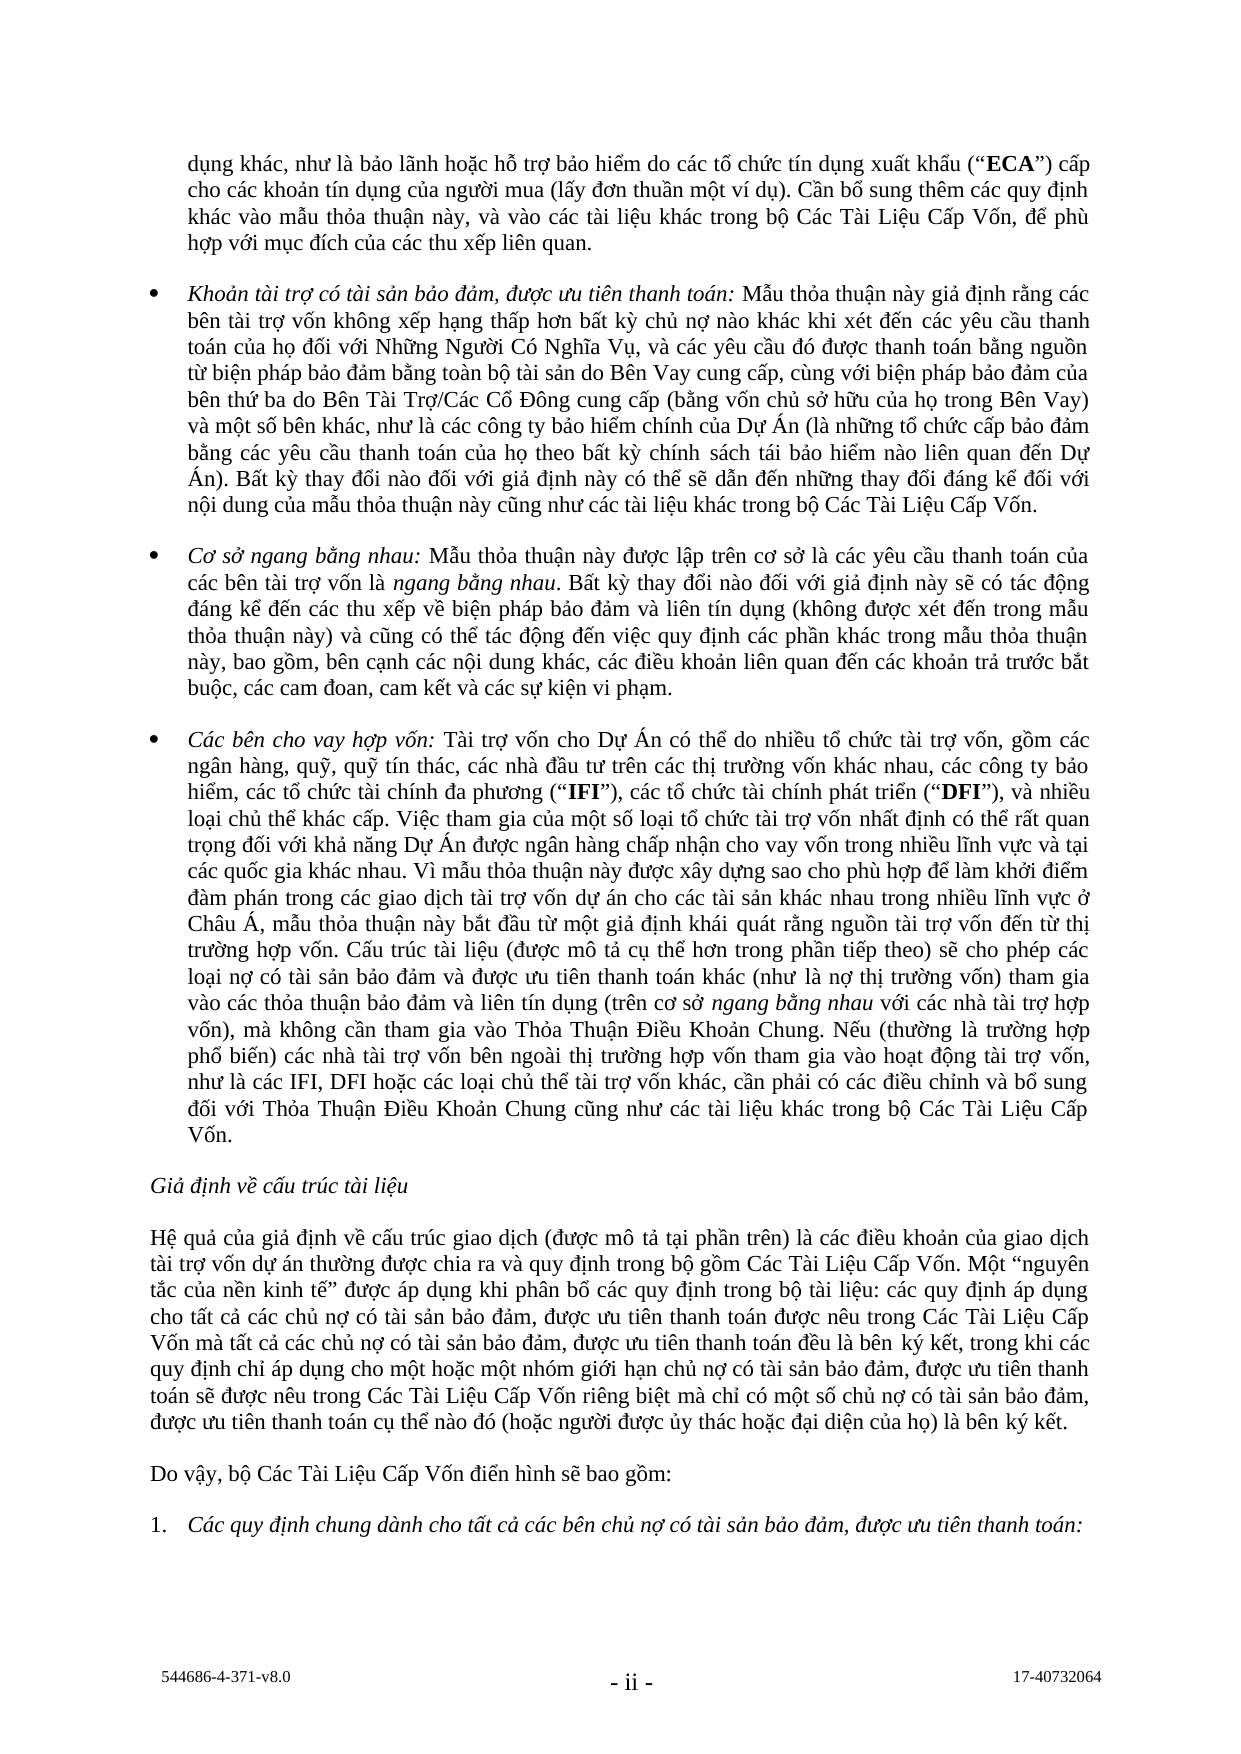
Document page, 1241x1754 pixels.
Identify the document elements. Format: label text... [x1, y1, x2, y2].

text Cơ sở ngang bằng nhau: Mẫu thỏa thuận này được lập trên cơ sở là các yêu cầu thanh toán của các bên tài trợ vốn là ngang bằng nhau. Bất kỳ thay đổi nào đối với giả định này sẽ có tác động đáng kể đến các thu xếp về biện pháp bảo đảm và liên tín dụng (không được xét đến trong mẫu thỏa thuận này) và cũng có thể tác động đến việc quy định các phần khác trong mẫu thỏa thuận này, bao gồm, bên cạnh các nội dung khác, các điều khoản liên quan đến các khoản trả trước bắt buộc, các cam đoan, cam kết và các sự kiện vi phạm. [150, 543, 1090, 701]
text Hệ quả của giả định về cấu trúc giao dịch (được mô tả tại phần trên) là các điều khoản của giao dịch tài trợ vốn dự án thường được chia ra và quy định trong bộ gồm Các Tài Liệu Cấp Vốn. Một “nguyên tắc của nền kinh tế” được áp dụng khi phân bổ các quy định trong bộ tài liệu: các quy định áp dụng cho tất cả các chủ nợ có tài sản bảo đảm, được ưu tiên thanh toán được nêu trong Các Tài Liệu Cấp Vốn mà tất cả các chủ nợ có tài sản bảo đảm, được ưu tiên thanh toán đều là bên ký kết, trong khi các quy định chỉ áp dụng cho một hoặc một nhóm giới hạn chủ nợ có tài sản bảo đảm, được ưu tiên thanh toán sẽ được nêu trong Các Tài Liệu Cấp Vốn riêng biệt mà chỉ có một số chủ nợ có tài sản bảo đảm, được ưu tiên thanh toán cụ thể nào đó (hoặc người được ủy thác hoặc đại diện của họ) là bên ký kết. [150, 1224, 1090, 1434]
text Các bên cho vay hợp vốn: Tài trợ vốn cho Dự Án có thể do nhiều tổ chức tài trợ vốn, gồm các ngân hàng, quỹ, quỹ tín thác, các nhà đầu tư trên các thị trường vốn khác nhau, các công ty bảo hiểm, các tổ chức tài chính đa phương (“IFI”), các tổ chức tài chính phát triển (“DFI”), và nhiều loại chủ thể khác cấp. Việc tham gia của một số loại tổ chức tài trợ vốn nhất định có thể rất quan trọng đối với khả năng Dự Án được ngân hàng chấp nhận cho vay vốn trong nhiều lĩnh vực và tại các quốc gia khác nhau. Vì mẫu thỏa thuận này được xây dựng sao cho phù hợp để làm khởi điểm đàm phán trong các giao dịch tài trợ vốn dự án cho các tài sản khác nhau trong nhiều lĩnh vực ở Châu Á, mẫu thỏa thuận này bắt đầu từ một giả định khái quát rằng nguồn tài trợ vốn đến từ thị trường hợp vốn. Cấu trúc tài liệu (được mô tả cụ thể hơn trong phần tiếp theo) sẽ cho phép các loại nợ có tài sản bảo đảm và được ưu tiên thanh toán khác (như là nợ thị trường vốn) tham gia vào các thỏa thuận bảo đảm và liên tín dụng (trên cơ sở ngang bằng nhau với các nhà tài trợ hợp vốn), mà không cần tham gia vào Thỏa Thuận Điều Khoản Chung. Nếu (thường là trường hợp phổ biến) các nhà tài trợ vốn bên ngoài thị trường hợp vốn tham gia vào hoạt động tài trợ vốn, như là các IFI, DFI hoặc các loại chủ thể tài trợ vốn khác, cần phải có các điều chỉnh và bổ sung đối với Thỏa Thuận Điều Khoản Chung cũng như các tài liệu khác trong bộ Các Tài Liệu Cấp Vốn. [150, 726, 1090, 1147]
text Khoản tài trợ có tài sản bảo đảm, được ưu tiên thanh toán: Mẫu thỏa thuận này giả định rằng các bên tài trợ vốn không xếp hạng thấp hơn bất kỳ chủ nợ nào khác khi xét đến các yêu cầu thanh toán của họ đối với Những Người Có Nghĩa Vụ, và các yêu cầu đó được thanh toán bằng nguồn từ biện pháp bảo đảm bằng toàn bộ tài sản do Bên Vay cung cấp, cùng với biện pháp bảo đảm của bên thứ ba do Bên Tài Trợ/Các Cổ Đông cung cấp (bằng vốn chủ sở hữu của họ trong Bên Vay) và một số bên khác, như là các công ty bảo hiểm chính của Dự Án (là những tổ chức cấp bảo đảm bằng các yêu cầu thanh toán của họ theo bất kỳ chính sách tái bảo hiểm nào liên quan đến Dự Án). Bất kỳ thay đổi nào đối với giả định này có thể sẽ dẫn đến những thay đổi đáng kể đối với nội dung của mẫu thỏa thuận này cũng như các tài liệu khác trong bộ Các Tài Liệu Cấp Vốn. [150, 280, 1090, 518]
list Các quy định chung dành cho tất cả các bên chủ nợ có tài sản bảo đảm, được ưu tiên thanh toán: [150, 1511, 1090, 1537]
text Giả định về cấu trúc tài liệu [150, 1172, 1090, 1199]
text Do vậy, bộ Các Tài Liệu Cấp Vốn điển hình sẽ bao gồm: [150, 1459, 1090, 1486]
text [150, 150, 1090, 255]
